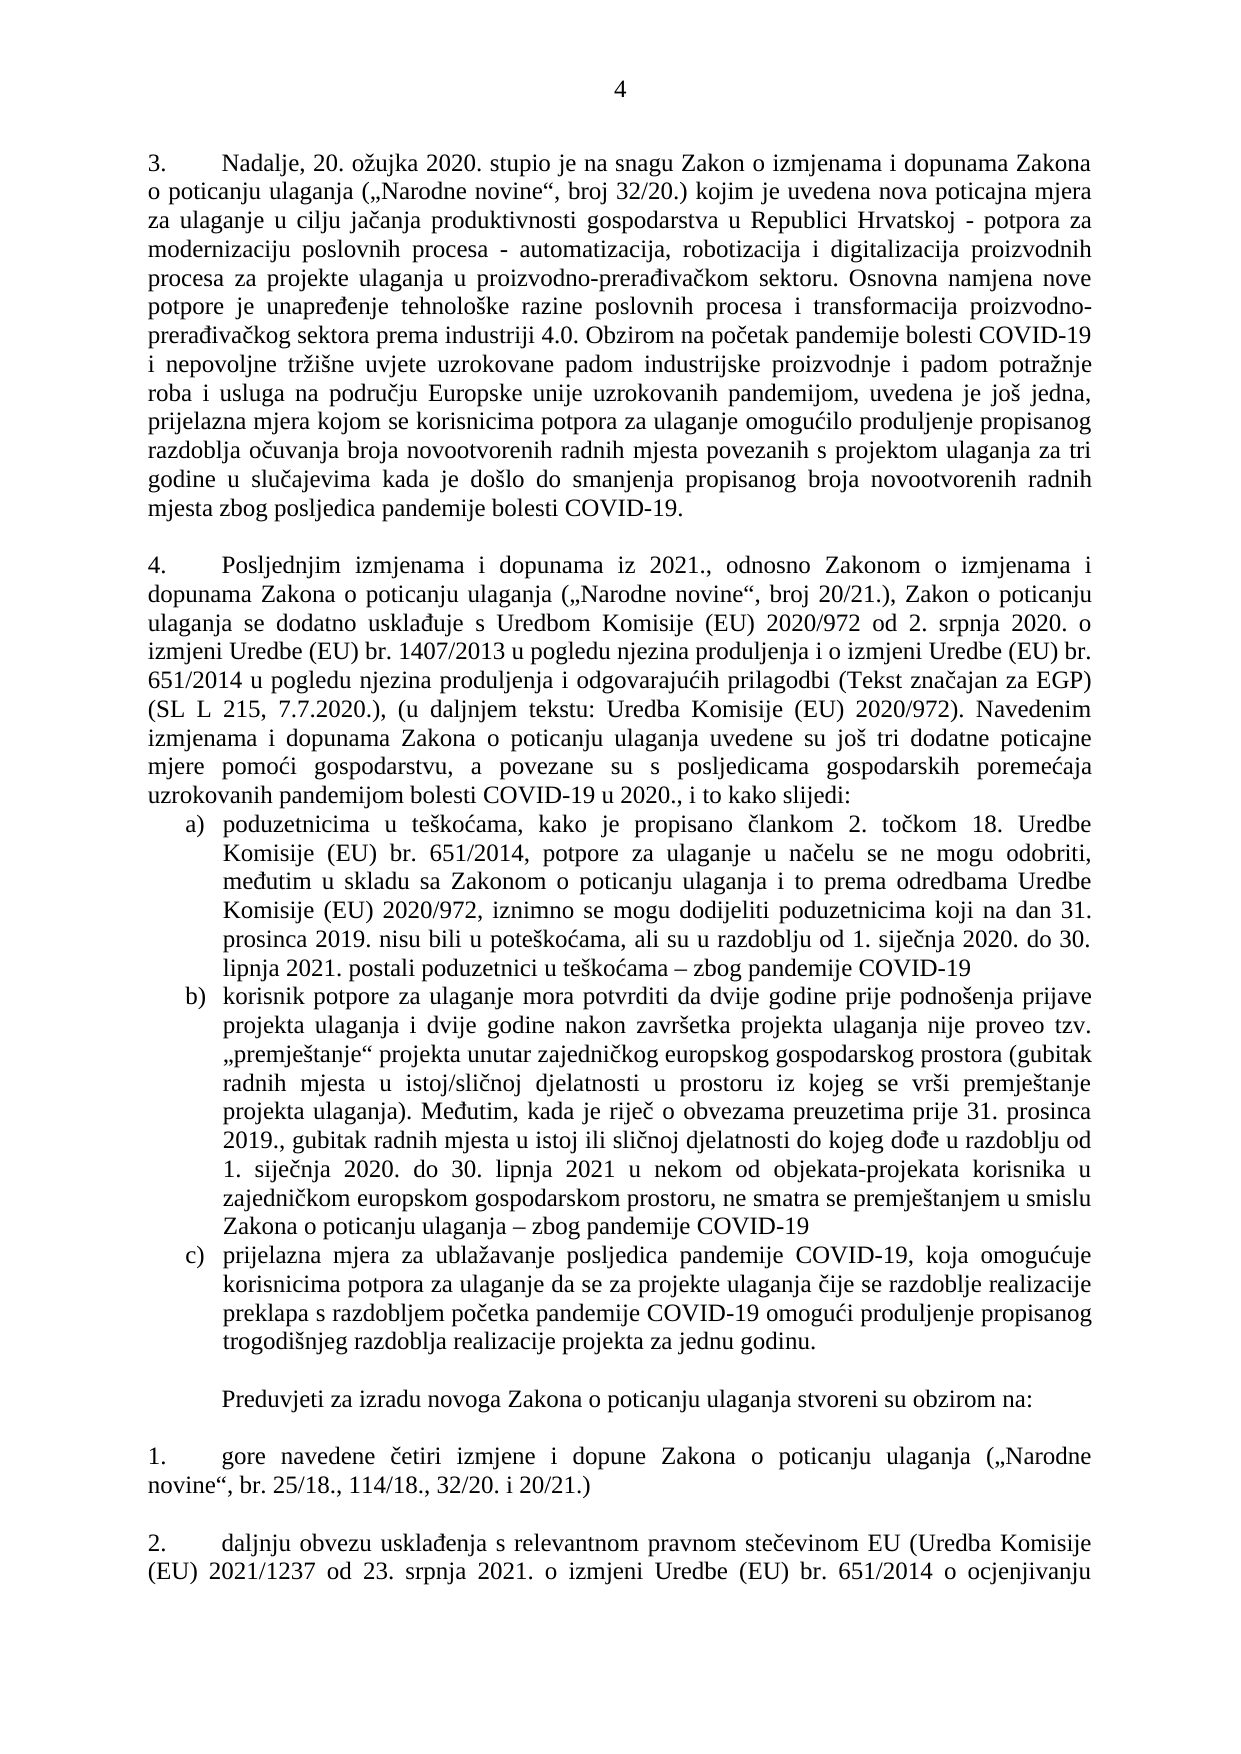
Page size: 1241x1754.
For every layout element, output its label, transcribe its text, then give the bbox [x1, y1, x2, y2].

list gore navedene četiri izmjene i dopune Zakona o poticanju ulaganja („Narodne novine“, br. 25/18., 114/18., 32/20. i 20/21.) [148, 1441, 1093, 1499]
text Preduvjeti za izradu novoga Zakona o poticanju ulaganja stvoreni su obzirom na: [148, 1384, 1093, 1413]
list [148, 1528, 1093, 1585]
list Nadalje, 20. ožujka 2020. stupio je na snagu Zakon o izmjenama i dopunama Zakona o poticanju ulaganja („Narodne novine“, broj 32/20.) kojim je uvedena nova poticajna mjera za ulaganje u cilju jačanja produktivnosti gospodarstva u Republici Hrvatskoj - potpora za modernizaciju poslovnih procesa - automatizacija, robotizacija i digitalizacija proizvodnih procesa za projekte ulaganja u proizvodno-prerađivačkom sektoru. Osnovna namjena nove potpore je unapređenje tehnološke razine poslovnih procesa i transformacija proizvodno-prerađivačkog sektora prema industriji 4.0. Obzirom na početak pandemije bolesti COVID-19 i nepovoljne tržišne uvjete uzrokovane padom industrijske proizvodnje i padom potražnje roba i usluga na području Europske unije uzrokovanih pandemijom, uvedena je još jedna, prijelazna mjera kojom se korisnicima potpora za ulaganje omogućilo produljenje propisanog razdoblja očuvanja broja novootvorenih radnih mjesta povezanih s projektom ulaganja za tri godine u slučajevima kada je došlo do smanjenja propisanog broja novootvorenih radnih mjesta zbog posljedica pandemije bolesti COVID-19. [148, 148, 1093, 521]
list prijelazna mjera za ublažavanje posljedica pandemije COVID-19, koja omogućuje korisnicima potpora za ulaganje da se za projekte ulaganja čije se razdoblje realizacije preklapa s razdobljem početka pandemije COVID-19 omogući produljenje propisanog trogodišnjeg razdoblja realizacije projekta za jednu godinu. [185, 1240, 1093, 1355]
list poduzetnicima u teškoćama, kako je propisano člankom 2. točkom 18. Uredbe Komisije (EU) br. 651/2014, potpore za ulaganje u načelu se ne mogu odobriti, međutim u skladu sa Zakonom o poticanju ulaganja i to prema odredbama Uredbe Komisije (EU) 2020/972, iznimno se mogu dodijeliti poduzetnicima koji na dan 31. prosinca 2019. nisu bili u poteškoćama, ali su u razdoblju od 1. siječnja 2020. do 30. lipnja 2021. postali poduzetnici u teškoćama – zbog pandemije COVID-19 [185, 809, 1093, 981]
list Posljednjim izmjenama i dopunama iz 2021., odnosno Zakonom o izmjenama i dopunama Zakona o poticanju ulaganja („Narodne novine“, broj 20/21.), Zakon o poticanju ulaganja se dodatno usklađuje s Uredbom Komisije (EU) 2020/972 od 2. srpnja 2020. o izmjeni Uredbe (EU) br. 1407/2013 u pogledu njezina produljenja i o izmjeni Uredbe (EU) br. 651/2014 u pogledu njezina produljenja i odgovarajućih prilagodbi (Tekst značajan za EGP) (SL L 215, 7.7.2020.), (u daljnjem tekstu: Uredba Komisije (EU) 2020/972). Navedenim izmjenama i dopunama Zakona o poticanju ulaganja uvedene su još tri dodatne poticajne mjere pomoći gospodarstvu, a povezane su s posljedicama gospodarskih poremećaja uzrokovanih pandemijom bolesti COVID-19 u 2020., i to kako slijedi: [148, 550, 1093, 809]
list korisnik potpore za ulaganje mora potvrditi da dvije godine prije podnošenja prijave projekta ulaganja i dvije godine nakon završetka projekta ulaganja nije proveo tzv. „premještanje“ projekta unutar zajedničkog europskog gospodarskog prostora (gubitak radnih mjesta u istoj/sličnoj djelatnosti u prostoru iz kojeg se vrši premještanje projekta ulaganja). Međutim, kada je riječ o obvezama preuzetima prije 31. prosinca 2019., gubitak radnih mjesta u istoj ili sličnoj djelatnosti do kojeg dođe u razdoblju od 1. siječnja 2020. do 30. lipnja 2021 u nekom od objekata-projekata korisnika u zajedničkom europskom gospodarskom prostoru, ne smatra se premještanjem u smislu Zakona o poticanju ulaganja – zbog pandemije COVID-19 [185, 981, 1093, 1240]
